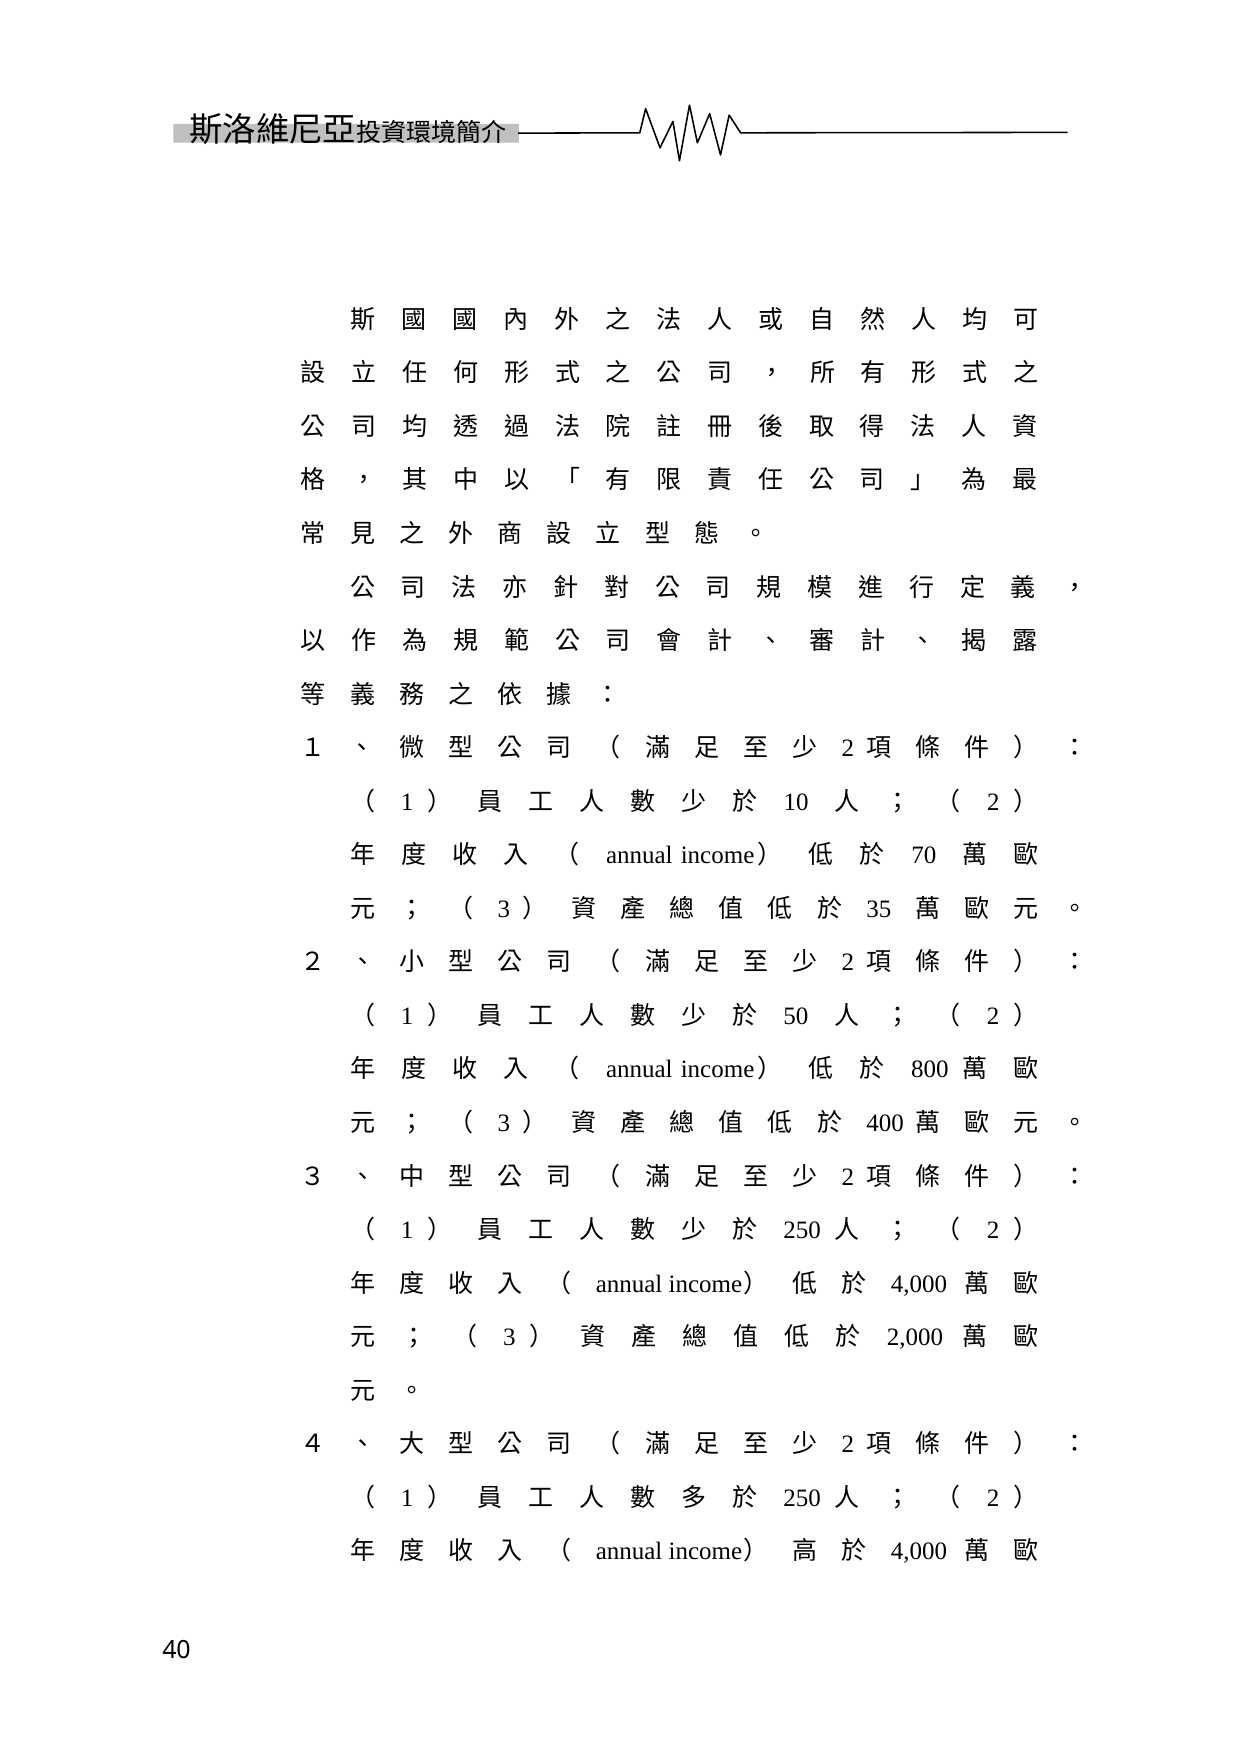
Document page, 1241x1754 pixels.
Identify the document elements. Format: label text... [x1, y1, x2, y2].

text ２、小型公司（滿足至少2項條件）：（1）員工人數少於50人；（2）年度收入（annual income）低於800萬歐元；（3）資產總值低於400萬歐元。 [276, 933, 1063, 1147]
text 斯國國內外之法人或自然人均可設立任何形式之公司，所有形式之公司均透過法院註冊後取得法人資格，其中以「有限責任公司」為最常見之外商設立型態。 [276, 291, 1063, 558]
text １、微型公司（滿足至少2項條件）：（1）員工人數少於10人；（2）年度收入（annual income）低於70萬歐元；（3）資產總值低於35萬歐元。 [276, 719, 1063, 933]
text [276, 1415, 1063, 1576]
text 公司法亦針對公司規模進行定義，以作為規範公司會計、審計、揭露等義務之依據： [276, 558, 1063, 719]
text ３、中型公司（滿足至少2項條件）：（1）員工人數少於250人；（2）年度收入（annual income）低於4,000萬歐元；（3）資產總值低於2,000萬歐元。 [276, 1147, 1063, 1415]
